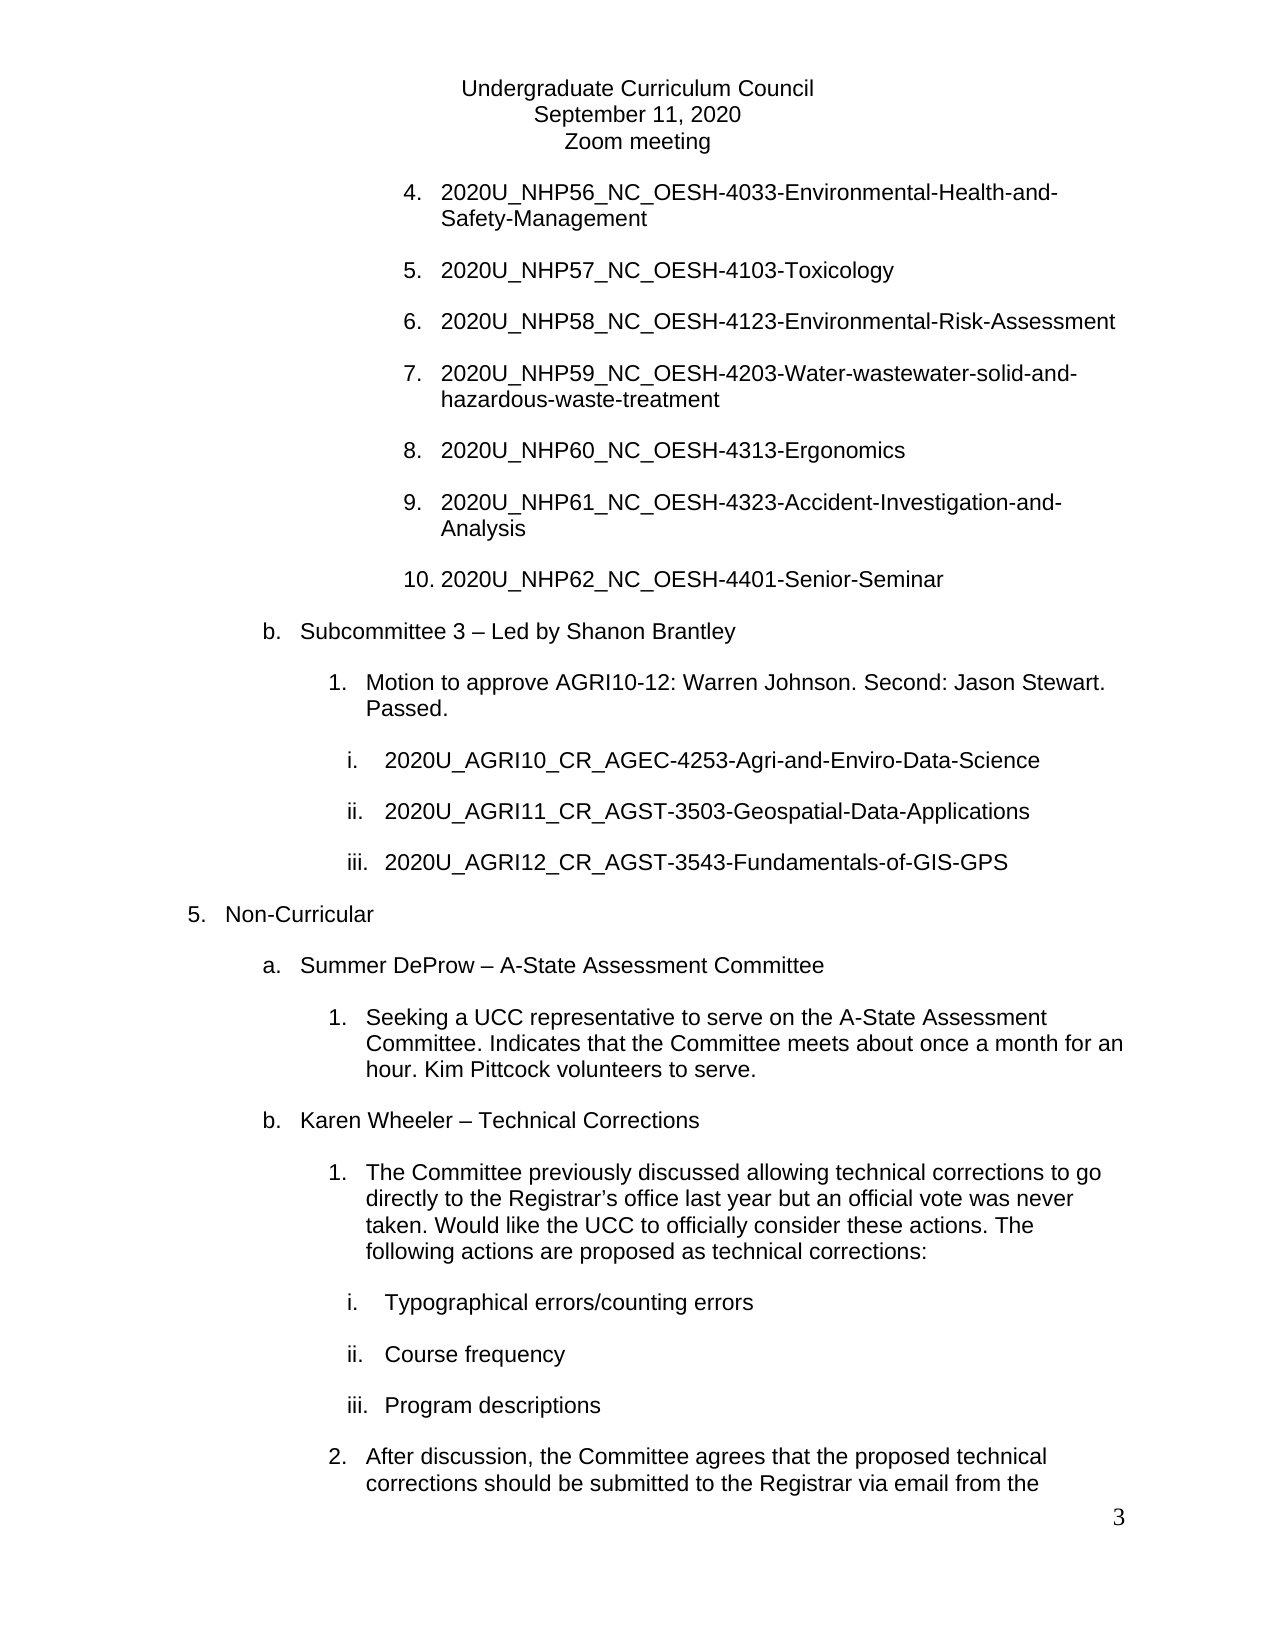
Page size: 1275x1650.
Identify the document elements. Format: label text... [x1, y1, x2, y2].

list 2020U_AGRI12_CR_AGST-3543-Fundamentals-of-GIS-GPS [347, 849, 1125, 876]
list The Committee previously discussed allowing technical corrections to go directly to the Registrar’s office last year but an official vote was never taken. Would like the UCC to officially consider these actions. The following actions are proposed as technical corrections: [328, 1159, 1125, 1264]
list Typographical errors/counting errors [347, 1289, 1125, 1316]
list Karen Wheeler – Technical Corrections [262, 1107, 1125, 1134]
list 2020U_AGRI10_CR_AGEC-4253-Agri-and-Enviro-Data-Science [347, 747, 1125, 773]
list Motion to approve AGRI10-12: Warren Johnson. Second: Jason Stewart. Passed. [328, 669, 1125, 722]
list Non-Curricular [187, 901, 1125, 927]
list 2020U_NHP62_NC_OESH-4401-Senior-Seminar [403, 566, 1125, 593]
list 2020U_NHP60_NC_OESH-4313-Ergonomics [403, 437, 1125, 463]
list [328, 1443, 1125, 1496]
list Course frequency [347, 1341, 1125, 1367]
list Seeking a UCC representative to serve on the A-State Assessment Committee. Indicates that the Committee meets about once a month for an hour. Kim Pittcock volunteers to serve. [328, 1003, 1125, 1082]
list 2020U_NHP59_NC_OESH-4203-Water-wastewater-solid-and-hazardous-waste-treatment [403, 359, 1125, 412]
list 2020U_NHP57_NC_OESH-4103-Toxicology [403, 257, 1125, 283]
list 2020U_AGRI11_CR_AGST-3503-Geospatial-Data-Applications [347, 798, 1125, 824]
list 2020U_NHP58_NC_OESH-4123-Environmental-Risk-Assessment [403, 308, 1125, 334]
list Subcommittee 3 – Led by Shanon Brantley [262, 618, 1125, 644]
list 2020U_NHP61_NC_OESH-4323-Accident-Investigation-and-Analysis [403, 488, 1125, 541]
list 2020U_NHP56_NC_OESH-4033-Environmental-Health-and-Safety-Management [403, 179, 1125, 232]
list Program descriptions [347, 1392, 1125, 1418]
list Summer DeProw – A-State Assessment Committee [262, 952, 1125, 978]
